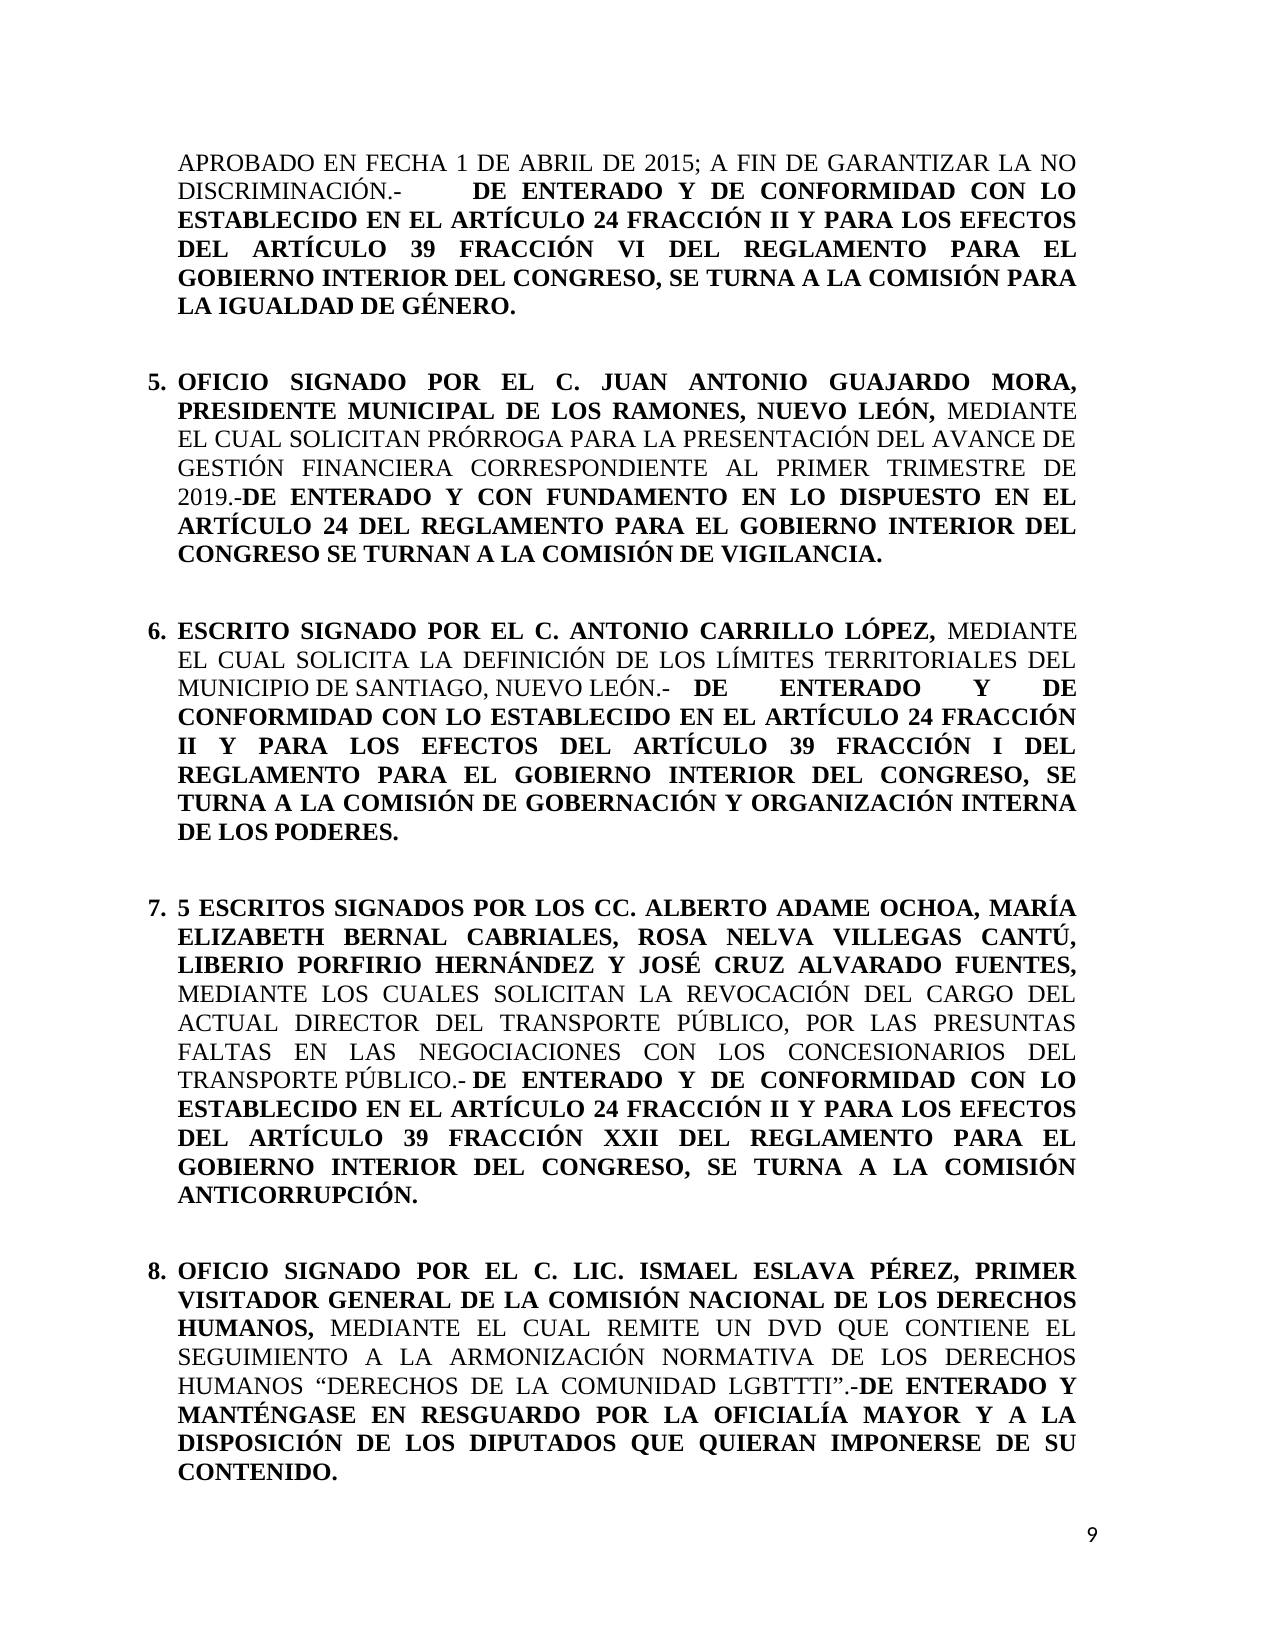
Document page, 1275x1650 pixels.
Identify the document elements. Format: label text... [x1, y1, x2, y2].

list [133, 148, 1077, 320]
list 5 ESCRITOS SIGNADOS POR LOS CC. ALBERTO ADAME OCHOA, MARÍA ELIZABETH BERNAL CABRIALES, ROSA NELVA VILLEGAS CANTÚ, LIBERIO PORFIRIO HERNÁNDEZ Y JOSÉ CRUZ ALVARADO FUENTES, MEDIANTE LOS CUALES SOLICITAN LA REVOCACIÓN DEL CARGO DEL ACTUAL DIRECTOR DEL TRANSPORTE PÚBLICO, POR LAS PRESUNTAS FALTAS EN LAS NEGOCIACIONES CON LOS CONCESIONARIOS DEL TRANSPORTE PÚBLICO.- DE ENTERADO Y DE CONFORMIDAD CON LO ESTABLECIDO EN EL ARTÍCULO 24 FRACCIÓN II Y PARA LOS EFECTOS DEL ARTÍCULO 39 FRACCIÓN XXII DEL REGLAMENTO PARA EL GOBIERNO INTERIOR DEL CONGRESO, SE TURNA A LA COMISIÓN ANTICORRUPCIÓN. [148, 893, 1077, 1209]
list OFICIO SIGNADO POR EL C. LIC. ISMAEL ESLAVA PÉREZ, PRIMER VISITADOR GENERAL DE LA COMISIÓN NACIONAL DE LOS DERECHOS HUMANOS, MEDIANTE EL CUAL REMITE UN DVD QUE CONTIENE EL SEGUIMIENTO A LA ARMONIZACIÓN NORMATIVA DE LOS DERECHOS HUMANOS “DERECHOS DE LA COMUNIDAD LGBTTTI”.-DE ENTERADO Y MANTÉNGASE EN RESGUARDO POR LA OFICIALÍA MAYOR Y A LA DISPOSICIÓN DE LOS DIPUTADOS QUE QUIERAN IMPONERSE DE SU CONTENIDO. [148, 1256, 1077, 1486]
list ESCRITO SIGNADO POR EL C. ANTONIO CARRILLO LÓPEZ, MEDIANTE EL CUAL SOLICITA LA DEFINICIÓN DE LOS LÍMITES TERRITORIALES DEL MUNICIPIO DE SANTIAGO, NUEVO LEÓN.- DE ENTERADO Y DE CONFORMIDAD CON LO ESTABLECIDO EN EL ARTÍCULO 24 FRACCIÓN II Y PARA LOS EFECTOS DEL ARTÍCULO 39 FRACCIÓN I DEL REGLAMENTO PARA EL GOBIERNO INTERIOR DEL CONGRESO, SE TURNA A LA COMISIÓN DE GOBERNACIÓN Y ORGANIZACIÓN INTERNA DE LOS PODERES. [148, 616, 1077, 846]
list OFICIO SIGNADO POR EL C. JUAN ANTONIO GUAJARDO MORA, PRESIDENTE MUNICIPAL DE LOS RAMONES, NUEVO LEÓN, MEDIANTE EL CUAL SOLICITAN PRÓRROGA PARA LA PRESENTACIÓN DEL AVANCE DE GESTIÓN FINANCIERA CORRESPONDIENTE AL PRIMER TRIMESTRE DE 2019.-DE ENTERADO Y CON FUNDAMENTO EN LO DISPUESTO EN EL ARTÍCULO 24 DEL REGLAMENTO PARA EL GOBIERNO INTERIOR DEL CONGRESO SE TURNAN A LA COMISIÓN DE VIGILANCIA. [148, 367, 1077, 568]
